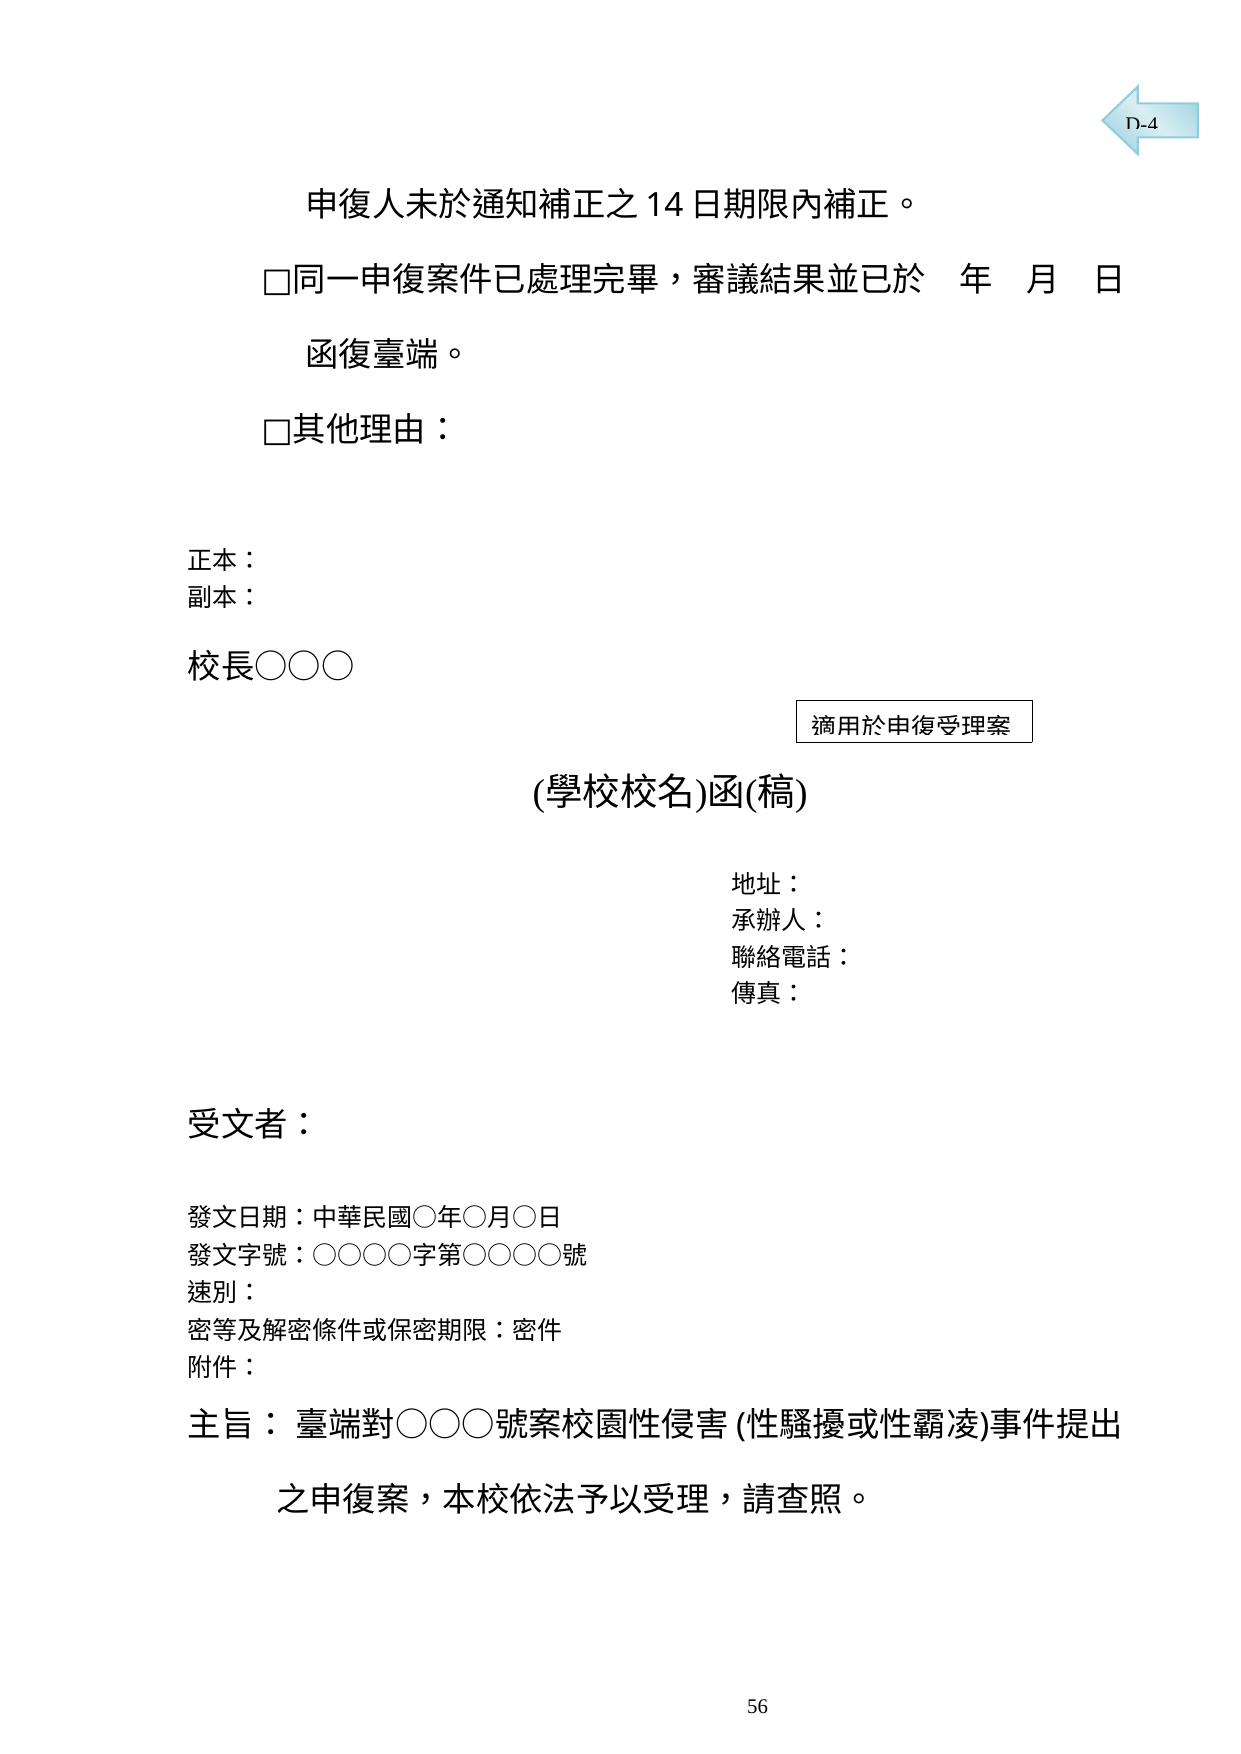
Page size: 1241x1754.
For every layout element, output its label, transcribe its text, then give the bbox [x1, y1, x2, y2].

text 速別： [187, 1272, 1152, 1309]
text 副本： [187, 577, 1152, 614]
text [261, 164, 1152, 239]
text 密等及解密條件或保密期限：密件 [187, 1309, 1152, 1347]
text 附件： [187, 1347, 1152, 1384]
text (學校校名)函(稿) [187, 752, 1152, 827]
text 地址： [635, 864, 1152, 901]
text 發文日期：中華民國○年○月○日 [187, 1197, 1152, 1234]
text 聯絡電話： [635, 937, 1152, 973]
text 校長○○○ [187, 627, 1152, 702]
text □其他理由： [261, 389, 1152, 464]
text 正本： [187, 539, 1152, 577]
text 主旨： 臺端對○○○號案校園性侵害 (性騷擾或性霸凌)事件提出之申復案，本校依法予以受理，請查照。 [187, 1384, 1152, 1534]
text □同一申復案件已處理完畢，審議結果並已於 年 月 日函復臺端。 [261, 239, 1152, 389]
text 受文者： [187, 1084, 1152, 1159]
text 承辦人： [635, 901, 1152, 937]
text 傳真： [635, 973, 1152, 1009]
text 發文字號：○○○○字第○○○○號 [187, 1234, 1152, 1272]
